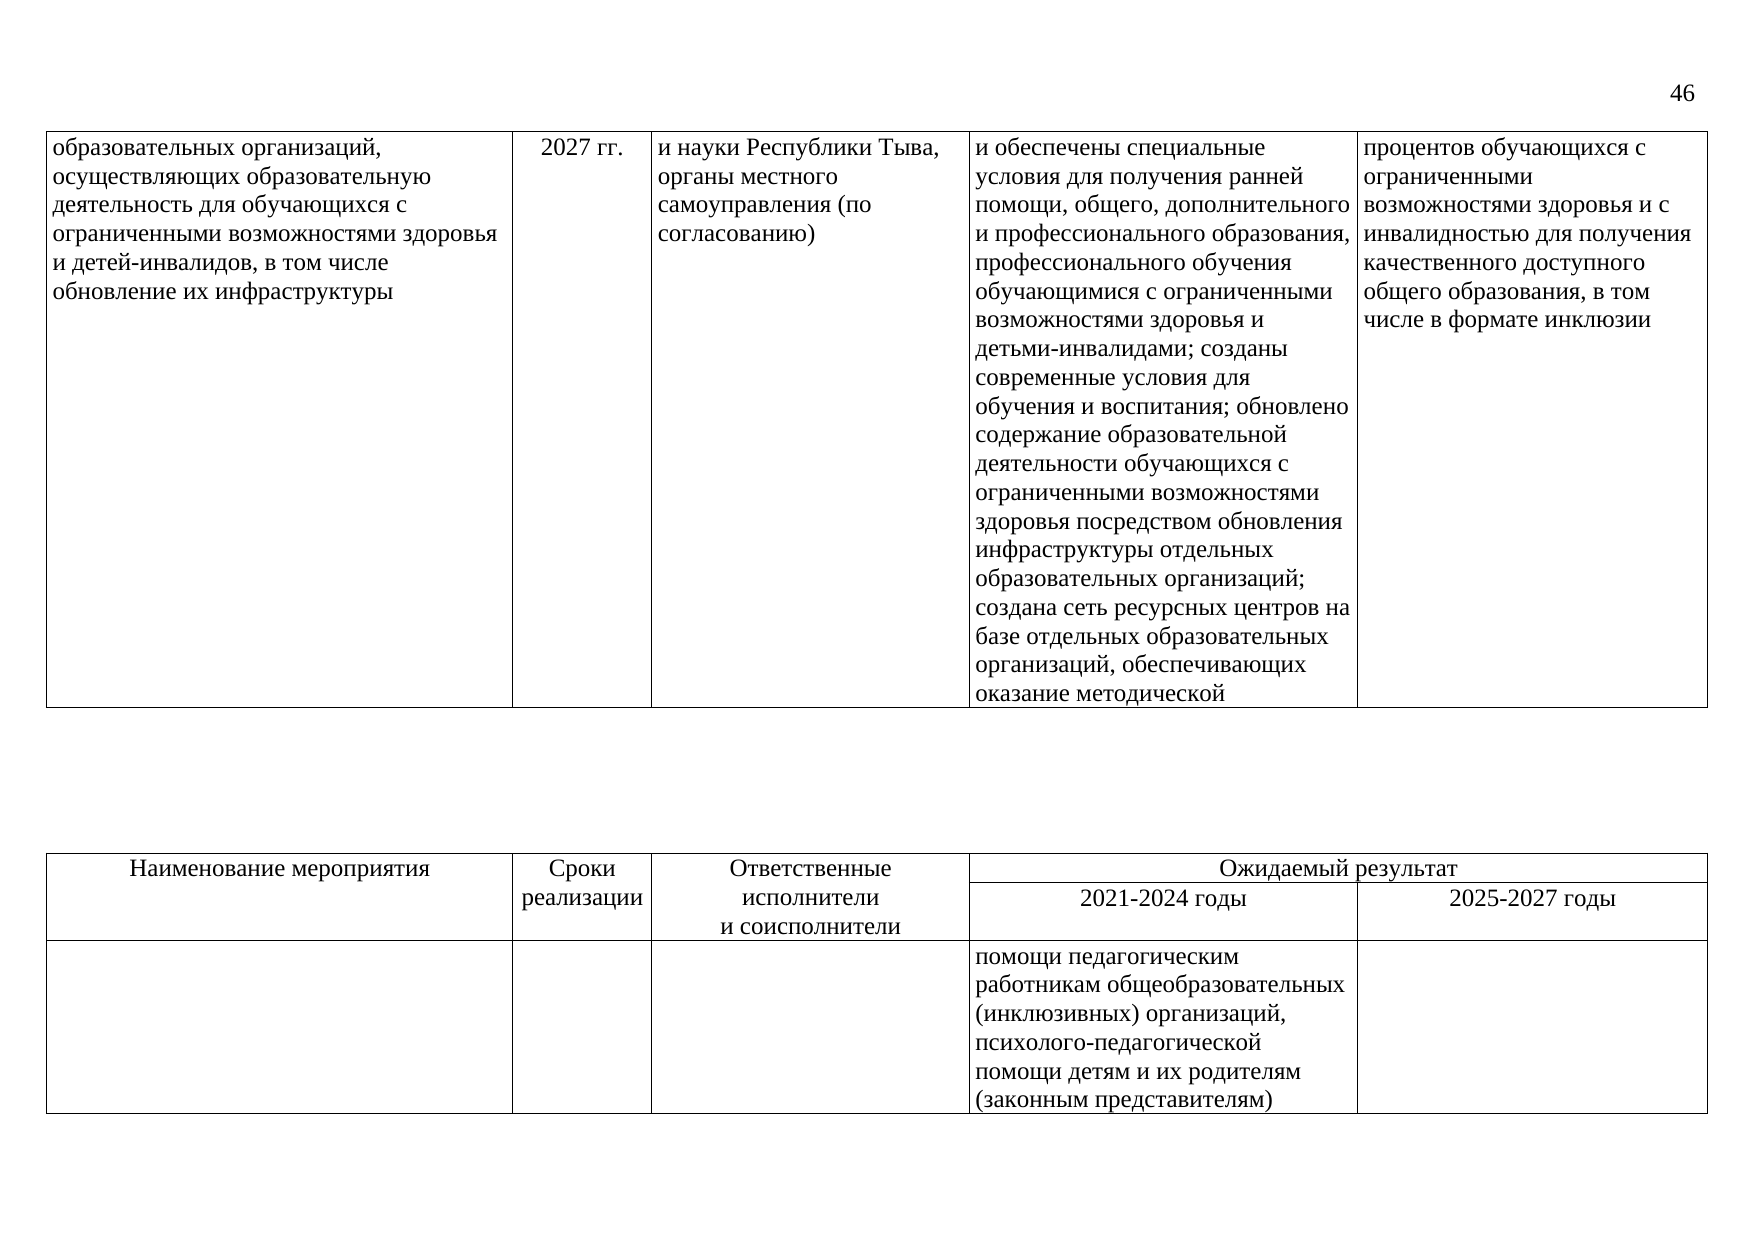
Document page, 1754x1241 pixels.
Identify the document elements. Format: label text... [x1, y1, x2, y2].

table_header Ожидаемый результат [970, 854, 1707, 882]
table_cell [970, 132, 1357, 707]
table_cell 2021-2024 годы [970, 883, 1357, 940]
table_cell 2021- 2027 гг. [513, 132, 651, 707]
table_header Сроки реализации [513, 854, 651, 940]
table_header Наименование мероприятия [47, 854, 512, 940]
table_cell 2025-2027 годы [1358, 883, 1707, 940]
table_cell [1358, 132, 1707, 707]
table_cell [47, 941, 512, 1113]
table_cell [513, 941, 651, 1113]
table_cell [652, 132, 969, 707]
table_cell помощи педагогическим работникам общеобразовательных (инклюзивных) организаций, психолого-педагогической помощи детям и их родителям (законным представителям) [970, 941, 1357, 1113]
table_cell [1358, 941, 1707, 1113]
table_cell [47, 132, 512, 707]
table_header Ответственные исполнители и соисполнители [652, 854, 969, 940]
table_cell [652, 941, 969, 1113]
